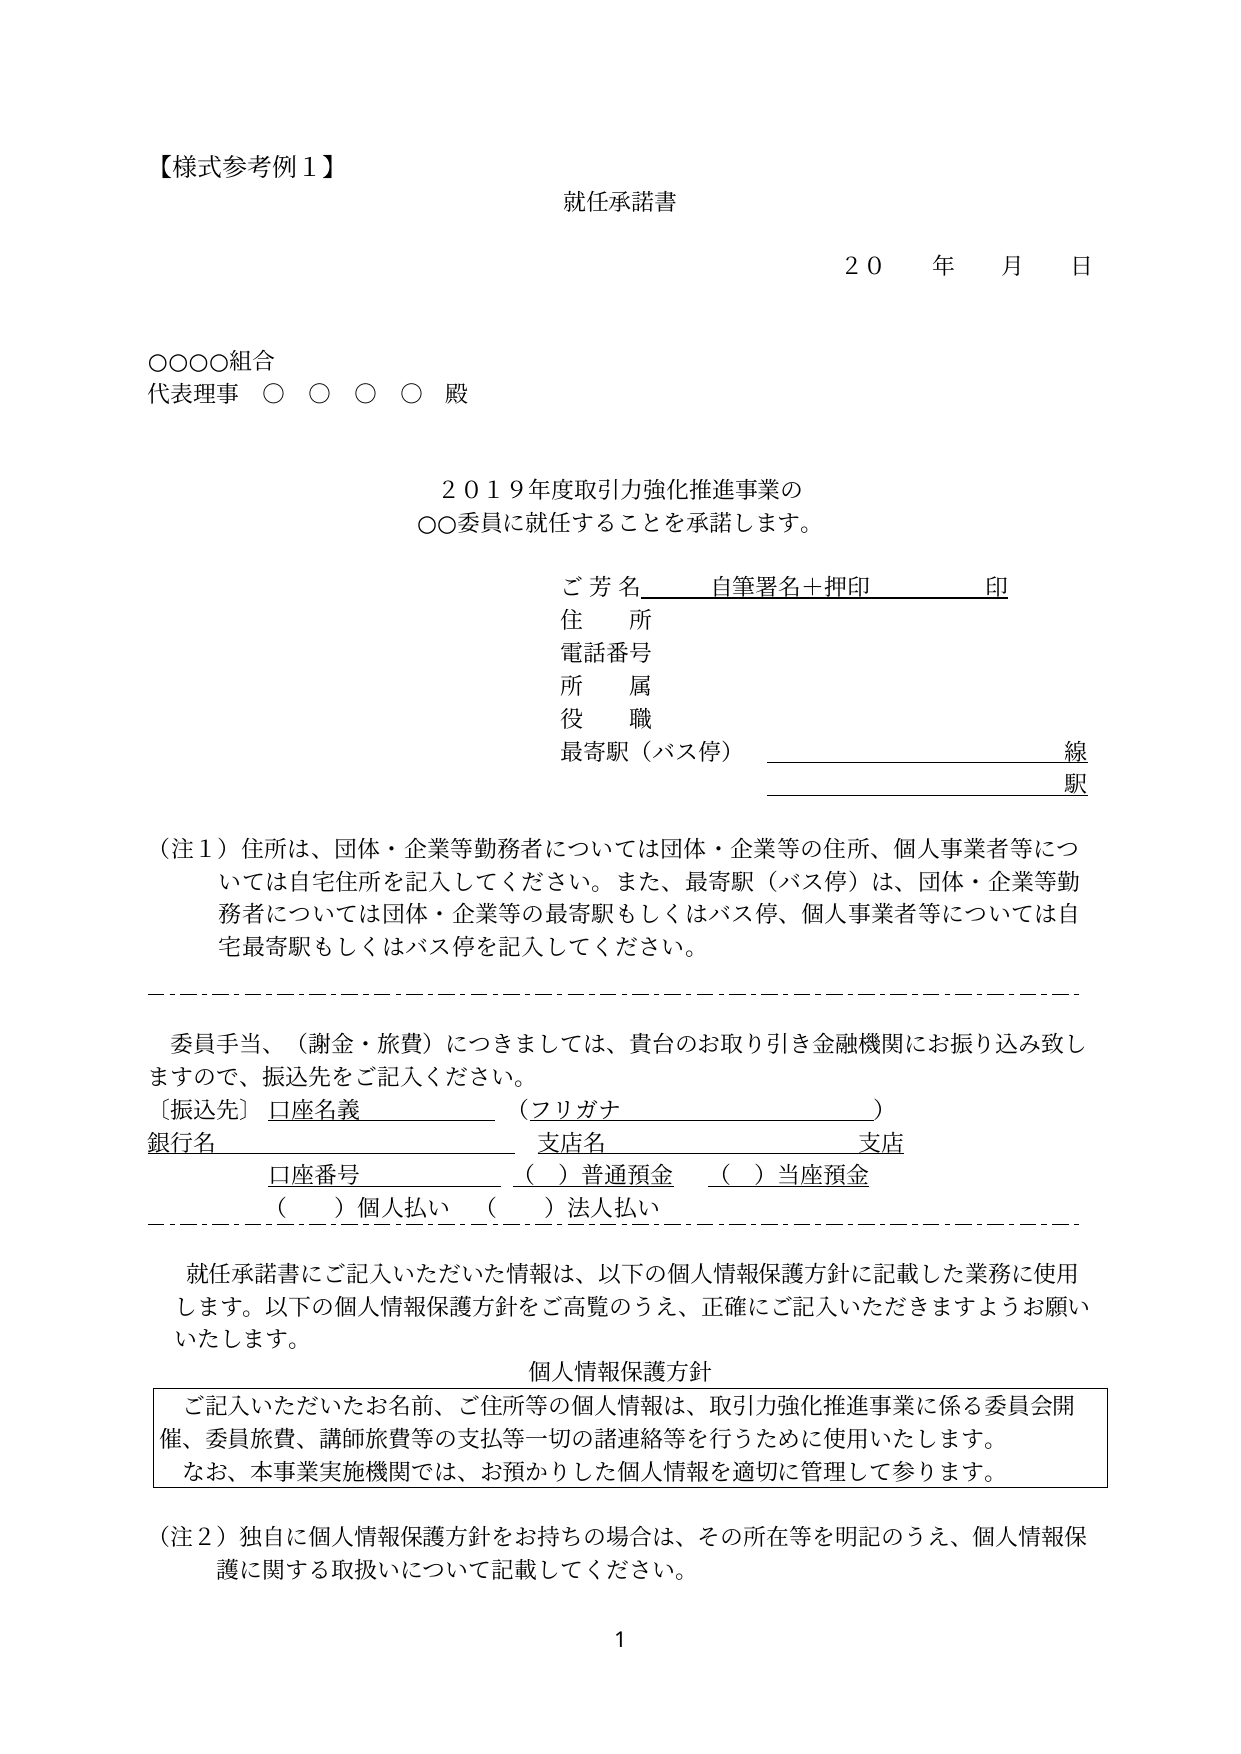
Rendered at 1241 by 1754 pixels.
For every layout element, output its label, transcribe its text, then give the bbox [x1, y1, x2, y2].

text 駅 [148, 767, 1092, 799]
text ２０ 年 月 日 [148, 248, 1092, 281]
table_header [148, 994, 1081, 1026]
text （ ）個人払い （ ）法人払い [148, 1191, 1092, 1223]
text 電話番号 [148, 635, 1092, 668]
table_header [148, 1224, 1081, 1256]
text 就任承諾書 [148, 184, 1092, 217]
text 所 属 [148, 668, 1092, 701]
text 委員手当、（謝金・旅費）につきましては、貴台のお取り引き金融機関にお振り込み致しますので、振込先をご記入ください。 [148, 1026, 1092, 1092]
text （注２）独自に個人情報保護方針をお持ちの場合は、その所在等を明記のうえ、個人情報保護に関する取扱いについて記載してください。 [148, 1519, 1092, 1585]
text 就任承諾書にご記入いただいた情報は、以下の個人情報保護方針に記載した業務に使用します。以下の個人情報保護方針をご高覧のうえ、正確にご記入いただきますようお願いいたします。 [174, 1256, 1092, 1354]
text 【様式参考例１】 [148, 148, 1092, 184]
text ２０１９年度取引力強化推進事業の [148, 472, 1092, 505]
text 個人情報保護方針 [148, 1354, 1092, 1387]
text ○○○○組合 [148, 343, 1092, 376]
text ご 芳 名 自筆署名＋押印 印 [148, 569, 1092, 602]
text 〔振込先〕 口座名義 （フリガナ ） [148, 1092, 1092, 1125]
text 口座番号 （ ）普通預金 （ ）当座預金 [148, 1158, 1092, 1191]
text 銀行名 支店名 支店 [148, 1125, 1092, 1158]
text 役 職 [148, 701, 1092, 734]
text 最寄駅（バス停） 線 [148, 734, 1092, 767]
text ○○委員に就任することを承諾します。 [148, 505, 1092, 538]
text （注１）住所は、団体・企業等勤務者については団体・企業等の住所、個人事業者等については自宅住所を記入してください。また、最寄駅（バス停）は、団体・企業等勤務者については団体・企業等の最寄駅もしくはバス停、個人事業者等については自宅最寄駅もしくはバス停を記入してください。 [148, 831, 1092, 962]
text 住 所 [148, 602, 1092, 635]
text 代表理事 ○ ○ ○ ○ 殿 [148, 376, 1092, 409]
table_header ご記入いただいたお名前、ご住所等の個人情報は、取引力強化推進事業に係る委員会開催、委員旅費、講師旅費等の支払等一切の諸連絡等を行うために使用いたします。 なお、本事業実施機関では、お預かりした個人情報を適切に管理して参ります。 [154, 1389, 1107, 1487]
